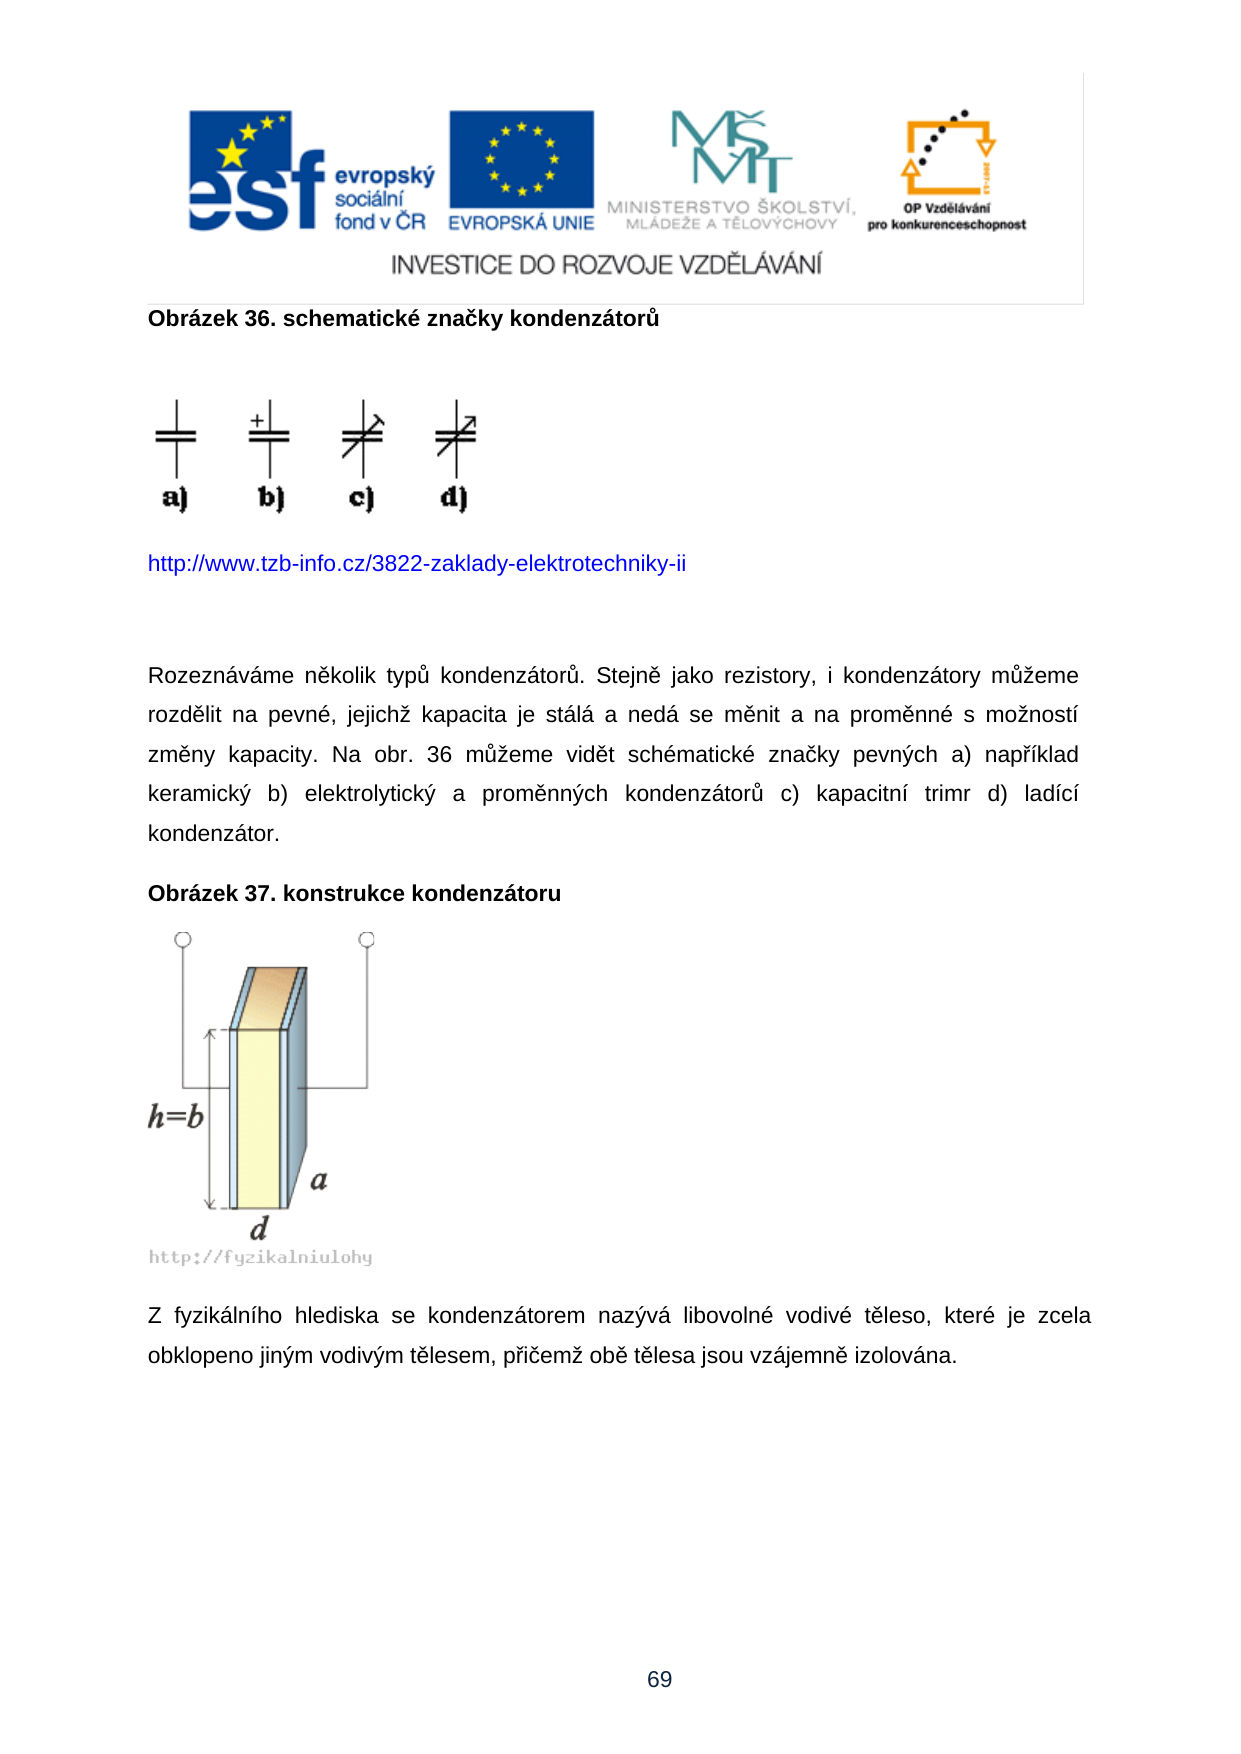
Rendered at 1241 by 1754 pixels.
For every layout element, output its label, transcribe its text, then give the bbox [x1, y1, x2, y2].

subtitle Obrázek 37. konstrukce kondenzátoru [148, 880, 1092, 907]
picture [147, 357, 489, 523]
text http://www.tzb-info.cz/3822-zaklady-elektrotechniky-ii [148, 550, 1092, 576]
picture [147, 932, 375, 1268]
subtitle Obrázek 36. schematické značky kondenzátorů [148, 305, 1092, 331]
picture [147, 73, 1087, 306]
text Z fyzikálního hlediska se kondenzátorem nazývá libovolné vodivé těleso, které je zcela obklopeno jiným vodivým tělesem, přičemž obě tělesa jsou vzájemně izolována. [148, 1302, 1092, 1368]
text Rozeznáváme několik typů kondenzátorů. Stejně jako rezistory, i kondenzátory můžeme rozdělit na pevné, jejichž kapacita je stálá a nedá se měnit a na proměnné s možností změny kapacity. Na obr. 36 můžeme vidět schématické značky pevných a) například keramický b) elektrolytický a proměnných kondenzátorů c) kapacitní trimr d) ladící kondenzátor. [148, 662, 1080, 846]
